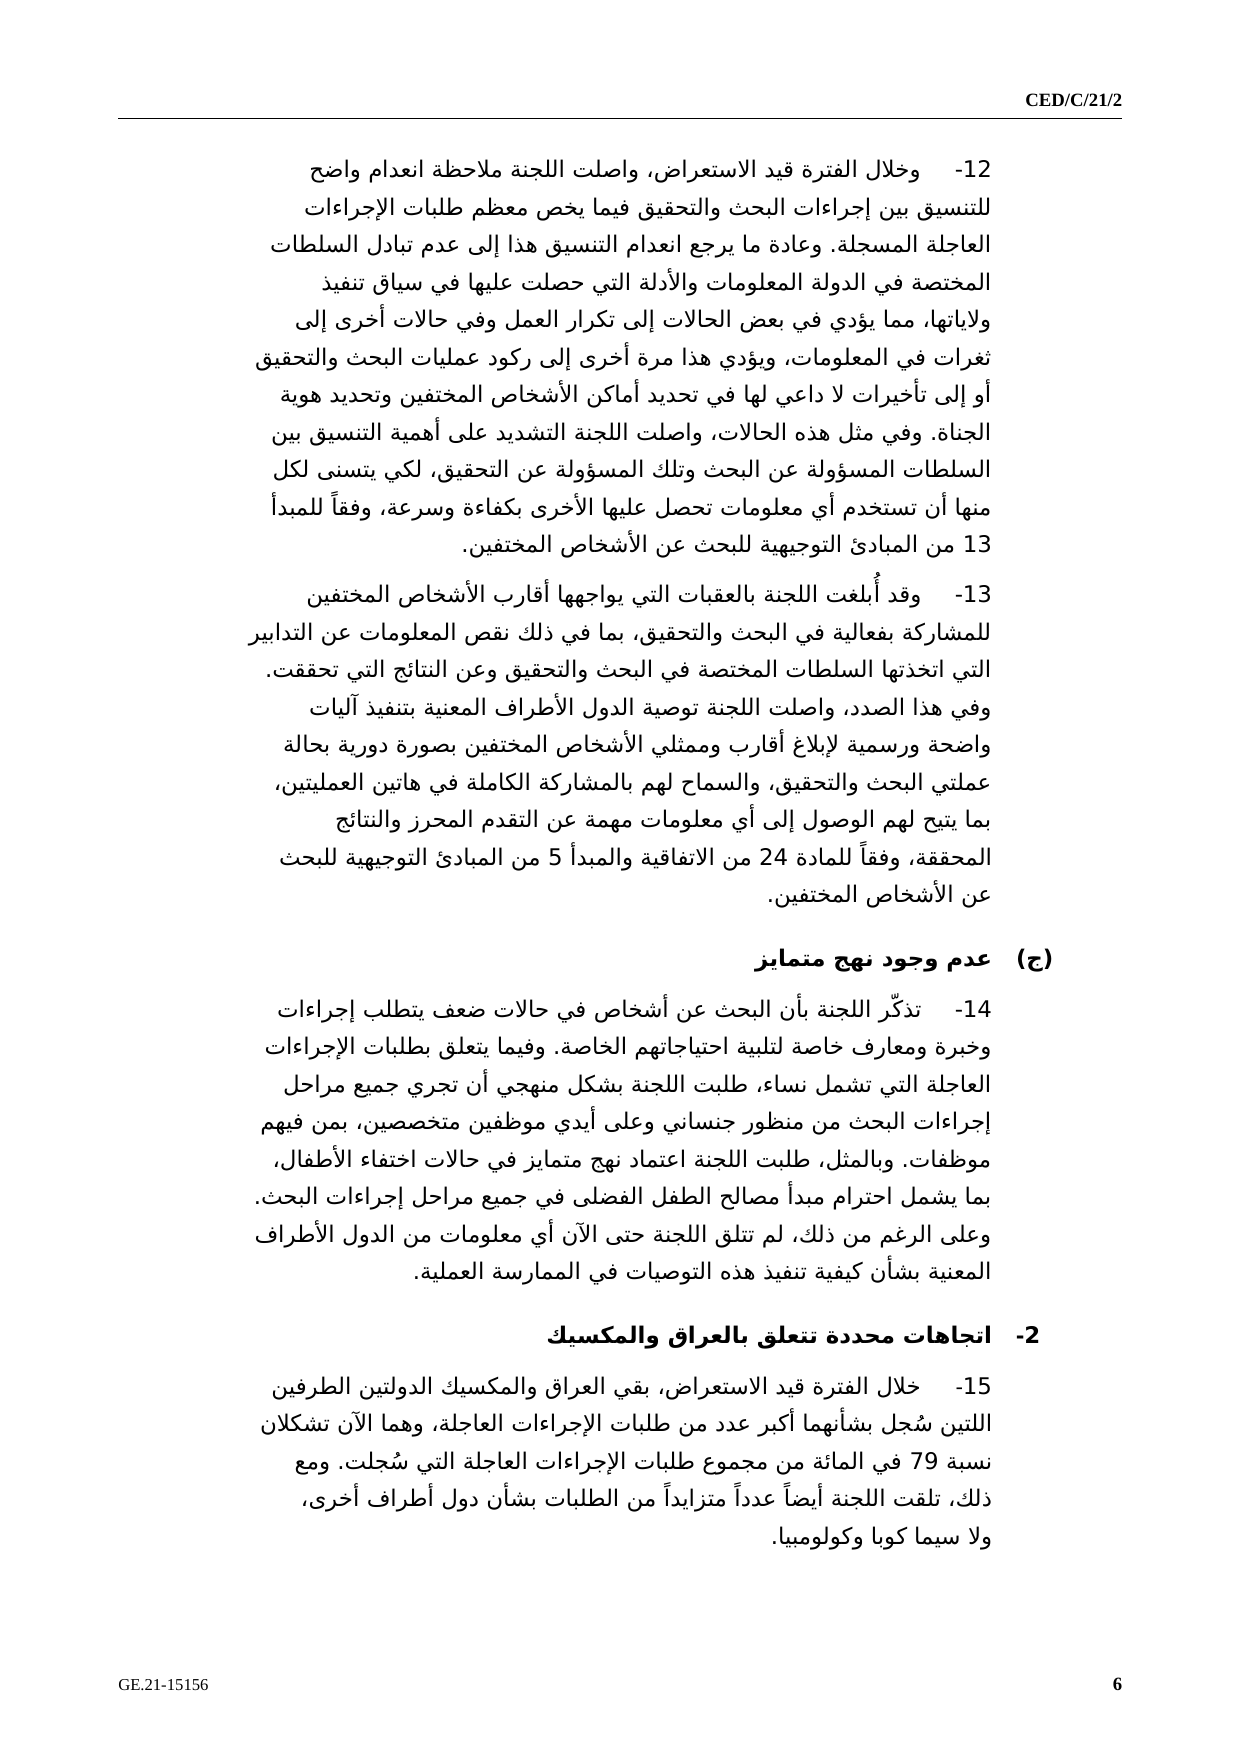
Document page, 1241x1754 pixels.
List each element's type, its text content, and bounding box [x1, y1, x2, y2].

text (ج) عدم وجود نهج متمايز [248, 935, 1122, 975]
text 14- تذكّر اللجنة بأن البحث عن أشخاص في حالات ضعف يتطلب إجراءات وخبرة ومعارف خاصة لتلبية احتياجاتهم الخاصة. وفيما يتعلق بطلبات الإجراءات العاجلة التي تشمل نساء، طلبت اللجنة بشكل منهجي أن تجري جميع مراحل إجراءات البحث من منظور جنساني وعلى أيدي موظفين متخصصين، بمن فيهم موظفات. وبالمثل، طلبت اللجنة اعتماد نهج متمايز في حالات اختفاء الأطفال، بما يشمل احترام مبدأ مصالح الطفل الفضلى في جميع مراحل إجراءات البحث. وعلى الرغم من ذلك، لم تتلق اللجنة حتى الآن أي معلومات من الدول الأطراف المعنية بشأن كيفية تنفيذ هذه التوصيات في الممارسة العملية. [248, 987, 992, 1287]
text 13- وقد أُبلغت اللجنة بالعقبات التي يواجهها أقارب الأشخاص المختفين للمشاركة بفعالية في البحث والتحقيق، بما في ذلك نقص المعلومات عن التدابير التي اتخذتها السلطات المختصة في البحث والتحقيق وعن النتائج التي تحققت. وفي هذا الصدد، واصلت اللجنة توصية الدول الأطراف المعنية بتنفيذ آليات واضحة ورسمية لإبلاغ أقارب وممثلي الأشخاص المختفين بصورة دورية بحالة عملتي البحث والتحقيق، والسماح لهم بالمشاركة الكاملة في هاتين العمليتين، بما يتيح لهم الوصول إلى أي معلومات مهمة عن التقدم المحرز والنتائج المحققة، وفقاً للمادة 24 من الاتفاقية والمبدأ 5 من المبادئ التوجيهية للبحث عن الأشخاص المختفين. [248, 573, 992, 910]
text 12- وخلال الفترة قيد الاستعراض، واصلت اللجنة ملاحظة انعدام واضح للتنسيق بين إجراءات البحث والتحقيق فيما يخص معظم طلبات الإجراءات العاجلة المسجلة. وعادة ما يرجع انعدام التنسيق هذا إلى عدم تبادل السلطات المختصة في الدولة المعلومات والأدلة التي حصلت عليها في سياق تنفيذ ولاياتها، مما يؤدي في بعض الحالات إلى تكرار العمل وفي حالات أخرى إلى ثغرات في المعلومات، ويؤدي هذا مرة أخرى إلى ركود عمليات البحث والتحقيق أو إلى تأخيرات لا داعي لها في تحديد أماكن الأشخاص المختفين وتحديد هوية الجناة. وفي مثل هذه الحالات، واصلت اللجنة التشديد على أهمية التنسيق بين السلطات المسؤولة عن البحث وتلك المسؤولة عن التحقيق، لكي يتسنى لكل منها أن تستخدم أي معلومات تحصل عليها الأخرى بكفاءة وسرعة، وفقاً للمبدأ 13 من المبادئ التوجيهية للبحث عن الأشخاص المختفين. [248, 148, 992, 560]
text 15- خلال الفترة قيد الاستعراض، بقي العراق والمكسيك الدولتين الطرفين اللتين سُجل بشأنهما أكبر عدد من طلبات الإجراءات العاجلة، وهما الآن تشكلان نسبة 79 في المائة من مجموع طلبات الإجراءات العاجلة التي سُجلت. ومع ذلك، تلقت اللجنة أيضاً عدداً متزايداً من الطلبات بشأن دول أطراف أخرى، ولا سيما كوبا وكولومبيا. [248, 1364, 992, 1552]
text 2- اتجاهات محددة تتعلق بالعراق والمكسيك [248, 1312, 1122, 1352]
